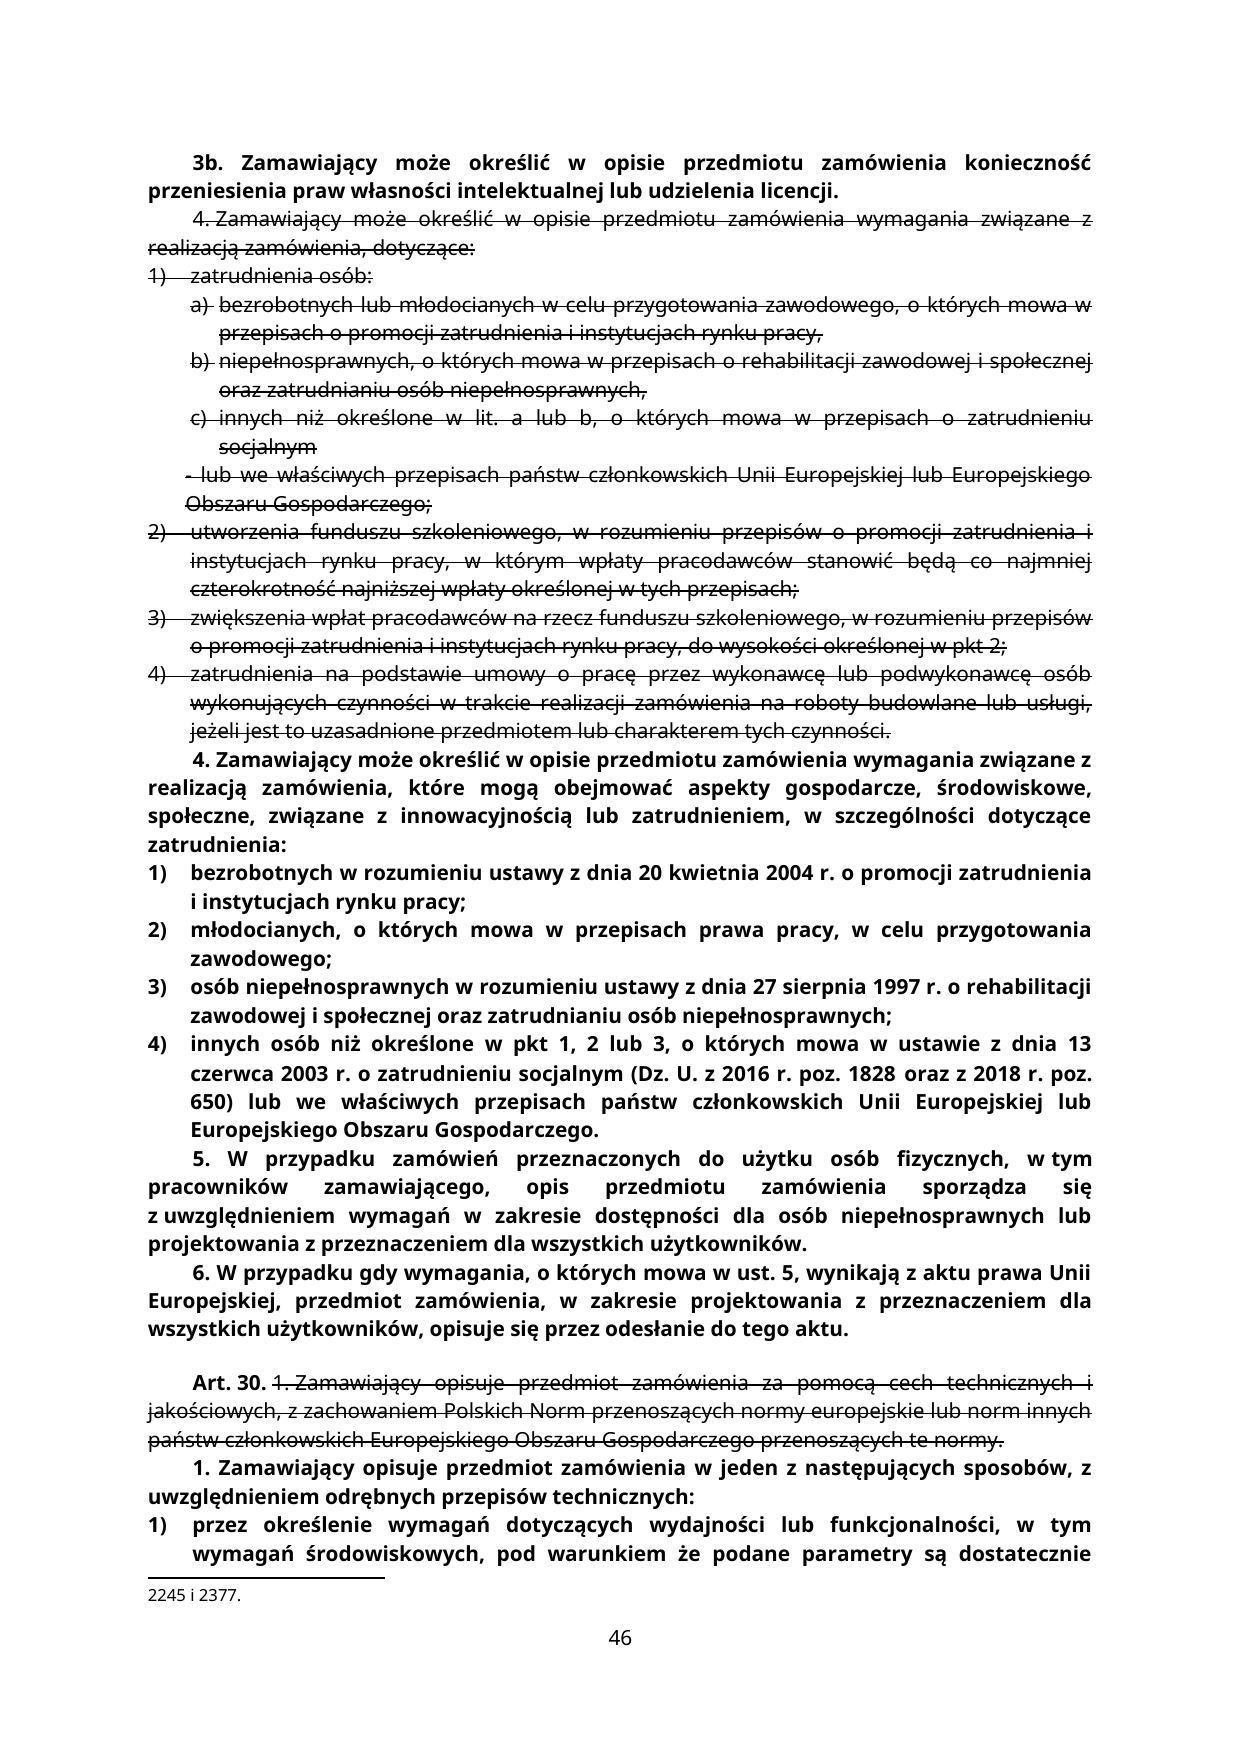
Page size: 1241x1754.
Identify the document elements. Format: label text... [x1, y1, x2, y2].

text 2) utworzenia funduszu szkoleniowego, w rozumieniu przepisów o promocji zatrudnienia i instytucjach rynku pracy, w którym wpłaty pracodawców stanowić będą co najmniej czterokrotność najniższej wpłaty określonej w tych przepisach; [148, 535, 1093, 603]
text 4) zatrudnienia na podstawie umowy o pracę przez wykonawcę lub podwykonawcę osób wykonujących czynności w trakcie realizacji zamówienia na roboty budowlane lub usługi, jeżeli jest to uzasadnione przedmiotem lub charakterem tych czynności. [148, 659, 1093, 745]
text 4. Zamawiający może określić w opisie przedmiotu zamówienia wymagania związane z realizacją zamówienia, dotyczące: [148, 204, 1093, 261]
text 4) innych osób niż określone w pkt 1, 2 lub 3, o których mowa w ustawie z dnia 13 czerwca 2003 r. o zatrudnieniu socjalnym (Dz. U. z 2016 r. poz. 1828 oraz z 2018 r. poz. 650) lub we właściwych przepisach państw członkowskich Unii Europejskiej lub Europejskiego Obszaru Gospodarczego. [148, 1029, 1093, 1144]
text 4. Zamawiający może określić w opisie przedmiotu zamówienia wymagania związane z realizacją zamówienia, które mogą obejmować aspekty gospodarcze, środowiskowe, społeczne, związane z innowacyjnością lub zatrudnieniem, w szczególności dotyczące zatrudnienia: [148, 745, 1093, 858]
text - lub we właściwych przepisach państw członkowskich Unii Europejskiej lub Europejskiego Obszaru Gospodarczego; [185, 460, 1093, 517]
text 2) utworzenia funduszu szkoleniowego, w rozumieniu przepisów o promocji zatrudnienia i instytucjach rynku pracy, w którym wpłaty pracodawców stanowić będą co najmniej czterokrotność najniższej wpłaty określonej w tych przepisach; [148, 517, 1093, 533]
text b) niepełnosprawnych, o których mowa w przepisach o rehabilitacji zawodowej i społecznej oraz zatrudnianiu osób niepełnosprawnych, [190, 347, 1093, 403]
text a) bezrobotnych lub młodocianych w celu przygotowania zawodowego, o których mowa w przepisach o promocji zatrudnienia i instytucjach rynku pracy, [190, 290, 1093, 347]
text 1) bezrobotnych w rozumieniu ustawy z dnia 20 kwietnia 2004 r. o promocji zatrudnienia i instytucjach rynku pracy; [148, 858, 1093, 915]
text Art. 30. 1. Zamawiający opisuje przedmiot zamówienia za pomocą cech technicznych i jakościowych, z zachowaniem Polskich Norm przenoszących normy europejskie lub norm innych państw członkowskich Europejskiego Obszaru Gospodarczego przenoszących te normy. [148, 1368, 1093, 1453]
text 5. W przypadku zamówień przeznaczonych do użytku osób fizycznych, w tym pracowników zamawiającego, opis przedmiotu zamówienia sporządza się z uwzględnieniem wymagań w zakresie dostępności dla osób niepełnosprawnych lub projektowania z przeznaczeniem dla wszystkich użytkowników. [148, 1144, 1093, 1258]
text 3) zwiększenia wpłat pracodawców na rzecz funduszu szkoleniowego, w rozumieniu przepisów o promocji zatrudnienia i instytucjach rynku pracy, do wysokości określonej w pkt 2; [148, 603, 1093, 619]
text 1. Zamawiający opisuje przedmiot zamówienia w jeden z następujących sposobów, z uwzględnieniem odrębnych przepisów technicznych: [148, 1453, 1093, 1510]
text 3b. Zamawiający może określić w opisie przedmiotu zamówienia konieczność przeniesienia praw własności intelektualnej lub udzielenia licencji. [148, 148, 1093, 204]
text 2) młodocianych, o których mowa w przepisach prawa pracy, w celu przygotowania zawodowego; [148, 915, 1093, 972]
text c) innych niż określone w lit. a lub b, o których mowa w przepisach o zatrudnieniu socjalnym [190, 403, 1093, 420]
text c) innych niż określone w lit. a lub b, o których mowa w przepisach o zatrudnieniu socjalnym [190, 421, 1093, 460]
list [148, 1510, 1093, 1567]
text 3) osób niepełnosprawnych w rozumieniu ustawy z dnia 27 sierpnia 1997 r. o rehabilitacji zawodowej i społecznej oraz zatrudnianiu osób niepełnosprawnych; [148, 972, 1093, 1029]
text 6. W przypadku gdy wymagania, o których mowa w ust. 5, wynikają z aktu prawa Unii Europejskiej, przedmiot zamówienia, w zakresie projektowania z przeznaczeniem dla wszystkich użytkowników, opisuje się przez odesłanie do tego aktu. [148, 1258, 1093, 1343]
text 3) zwiększenia wpłat pracodawców na rzecz funduszu szkoleniowego, w rozumieniu przepisów o promocji zatrudnienia i instytucjach rynku pracy, do wysokości określonej w pkt 2; [148, 620, 1093, 659]
text 1) zatrudnienia osób: [148, 261, 1093, 290]
